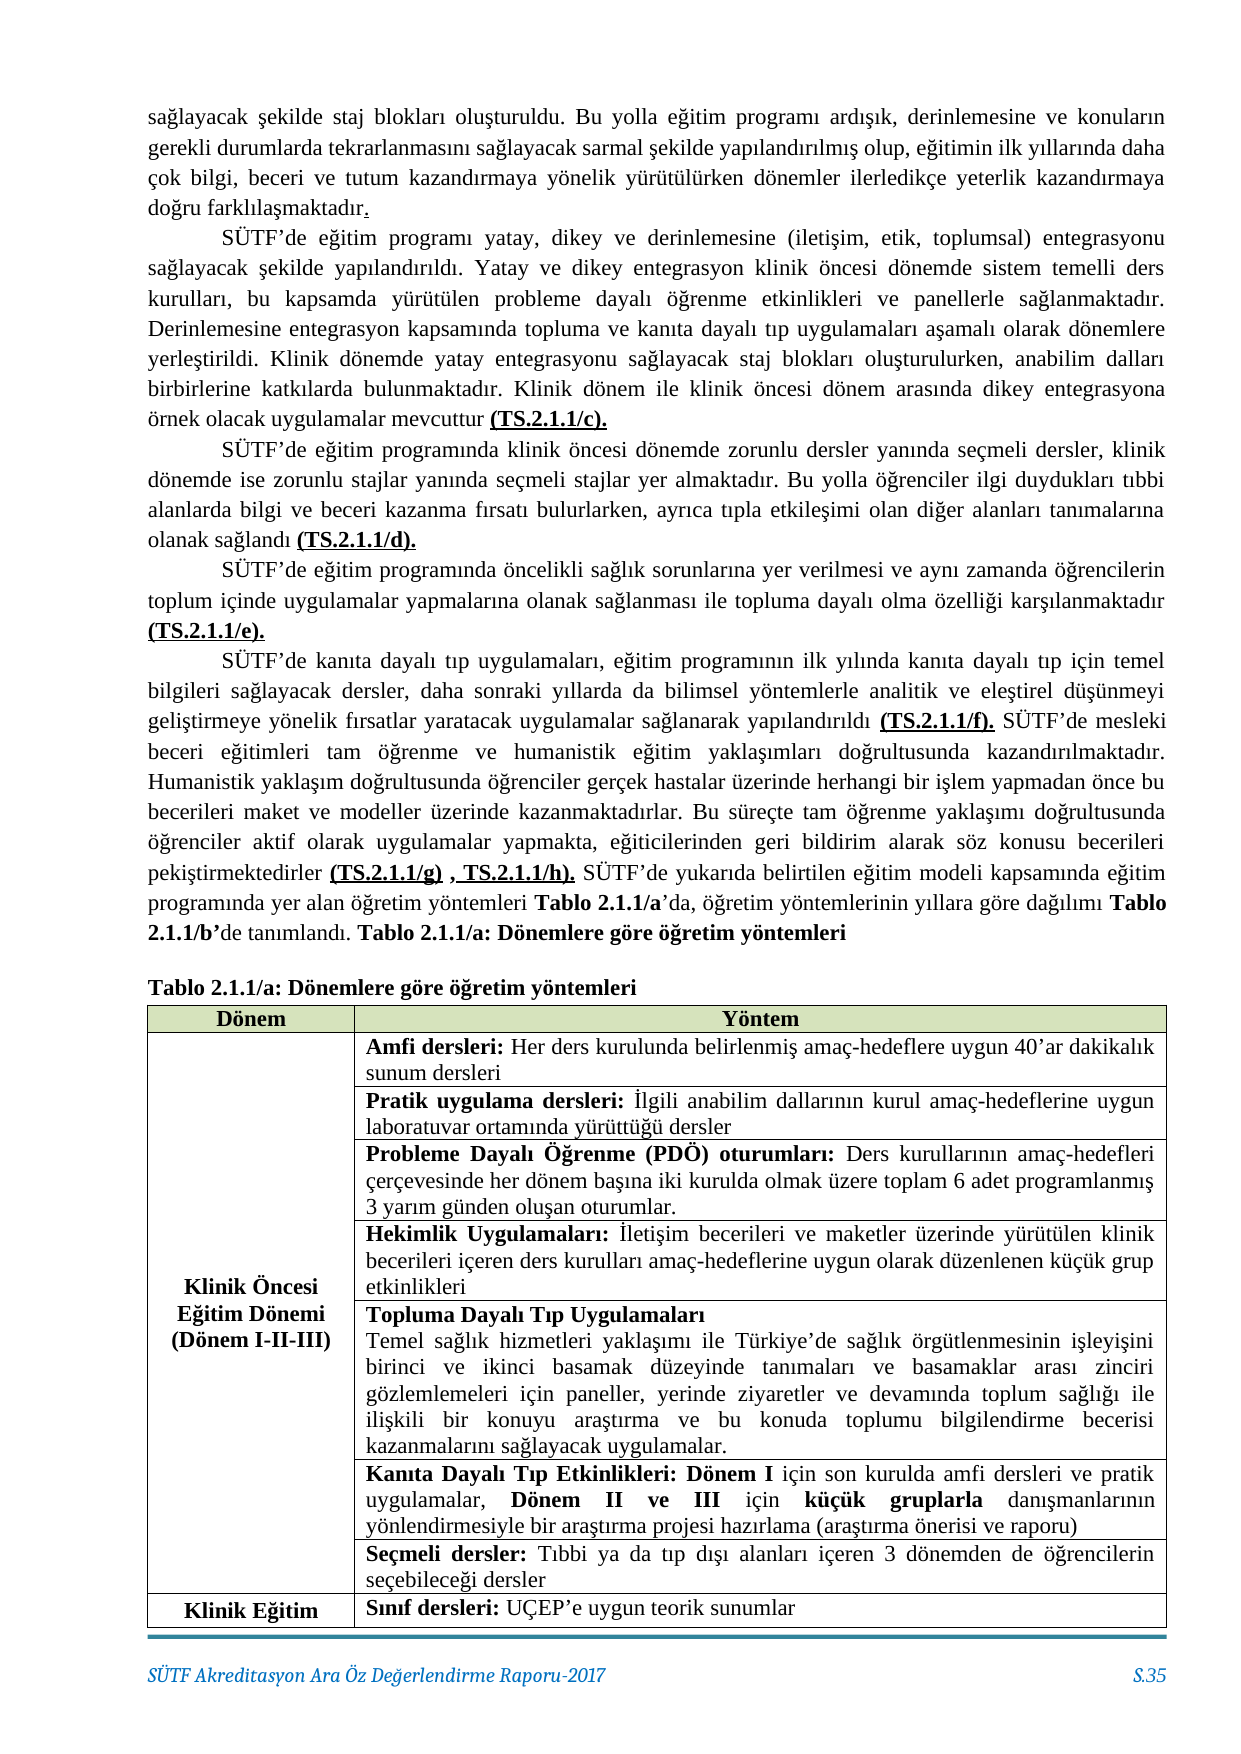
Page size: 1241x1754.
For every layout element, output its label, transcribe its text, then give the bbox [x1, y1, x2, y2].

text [148, 103, 1167, 220]
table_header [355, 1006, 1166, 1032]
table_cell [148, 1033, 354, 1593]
text Tablo 2.1.1/a: Dönemlere göre öğretim yöntemleri [148, 974, 1167, 1001]
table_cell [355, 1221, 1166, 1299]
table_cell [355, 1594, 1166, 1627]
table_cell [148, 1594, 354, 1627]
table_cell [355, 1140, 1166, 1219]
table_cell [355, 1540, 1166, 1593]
text SÜTF’de eğitim programı yatay, dikey ve derinlemesine (iletişim, etik, toplumsal) entegrasyonu sağlayacak şekilde yapılandırıldı. Yatay ve dikey entegrasyon klinik öncesi dönemde sistem temelli ders kurulları, bu kapsamda yürütülen probleme dayalı öğrenme etkinlikleri ve panellerle sağlanmaktadır. Derinlemesine entegrasyon kapsamında topluma ve kanıta dayalı tıp uygulamaları aşamalı olarak dönemlere yerleştirildi. Klinik dönemde yatay entegrasyonu sağlayacak staj blokları oluşturulurken, anabilim dalları birbirlerine katkılarda bulunmaktadır. Klinik dönem ile klinik öncesi dönem arasında dikey entegrasyona örnek olacak uygulamalar mevcuttur (TS.2.1.1/c). [148, 224, 1167, 432]
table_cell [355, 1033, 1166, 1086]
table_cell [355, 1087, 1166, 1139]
text SÜTF’de eğitim programında klinik öncesi dönemde zorunlu dersler yanında seçmeli dersler, klinik dönemde ise zorunlu stajlar yanında seçmeli stajlar yer almaktadır. Bu yolla öğrenciler ilgi duydukları tıbbi alanlarda bilgi ve beceri kazanma fırsatı bulurlarken, ayrıca tıpla etkileşimi olan diğer alanları tanımalarına olanak sağlandı (TS.2.1.1/d). [148, 436, 1167, 553]
text SÜTF’de eğitim programında öncelikli sağlık sorunlarına yer verilmesi ve aynı zamanda öğrencilerin toplum içinde uygulamalar yapmalarına olanak sağlanması ile topluma dayalı olma özelliği karşılanmaktadır (TS.2.1.1/e). [148, 557, 1167, 643]
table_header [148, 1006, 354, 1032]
text SÜTF’de kanıta dayalı tıp uygulamaları, eğitim programının ilk yılında kanıta dayalı tıp için temel bilgileri sağlayacak dersler, daha sonraki yıllarda da bilimsel yöntemlerle analitik ve eleştirel düşünmeyi geliştirmeye yönelik fırsatlar yaratacak uygulamalar sağlanarak yapılandırıldı (TS.2.1.1/f). SÜTF’de mesleki beceri eğitimleri tam öğrenme ve humanistik eğitim yaklaşımları doğrultusunda kazandırılmaktadır. Humanistik yaklaşım doğrultusunda öğrenciler gerçek hastalar üzerinde herhangi bir işlem yapmadan önce bu becerileri maket ve modeller üzerinde kazanmaktadırlar. Bu süreçte tam öğrenme yaklaşımı doğrultusunda öğrenciler aktif olarak uygulamalar yapmakta, eğiticilerinden geri bildirim alarak söz konusu becerileri pekiştirmektedirler (TS.2.1.1/g) , TS.2.1.1/h). SÜTF’de yukarıda belirtilen eğitim modeli kapsamında eğitim programında yer alan öğretim yöntemleri Tablo 2.1.1/a’da, öğretim yöntemlerinin yıllara göre dağılımı Tablo 2.1.1/b’de tanımlandı. Tablo 2.1.1/a: Dönemlere göre öğretim yöntemleri [148, 647, 1167, 945]
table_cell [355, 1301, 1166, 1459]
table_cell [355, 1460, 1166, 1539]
